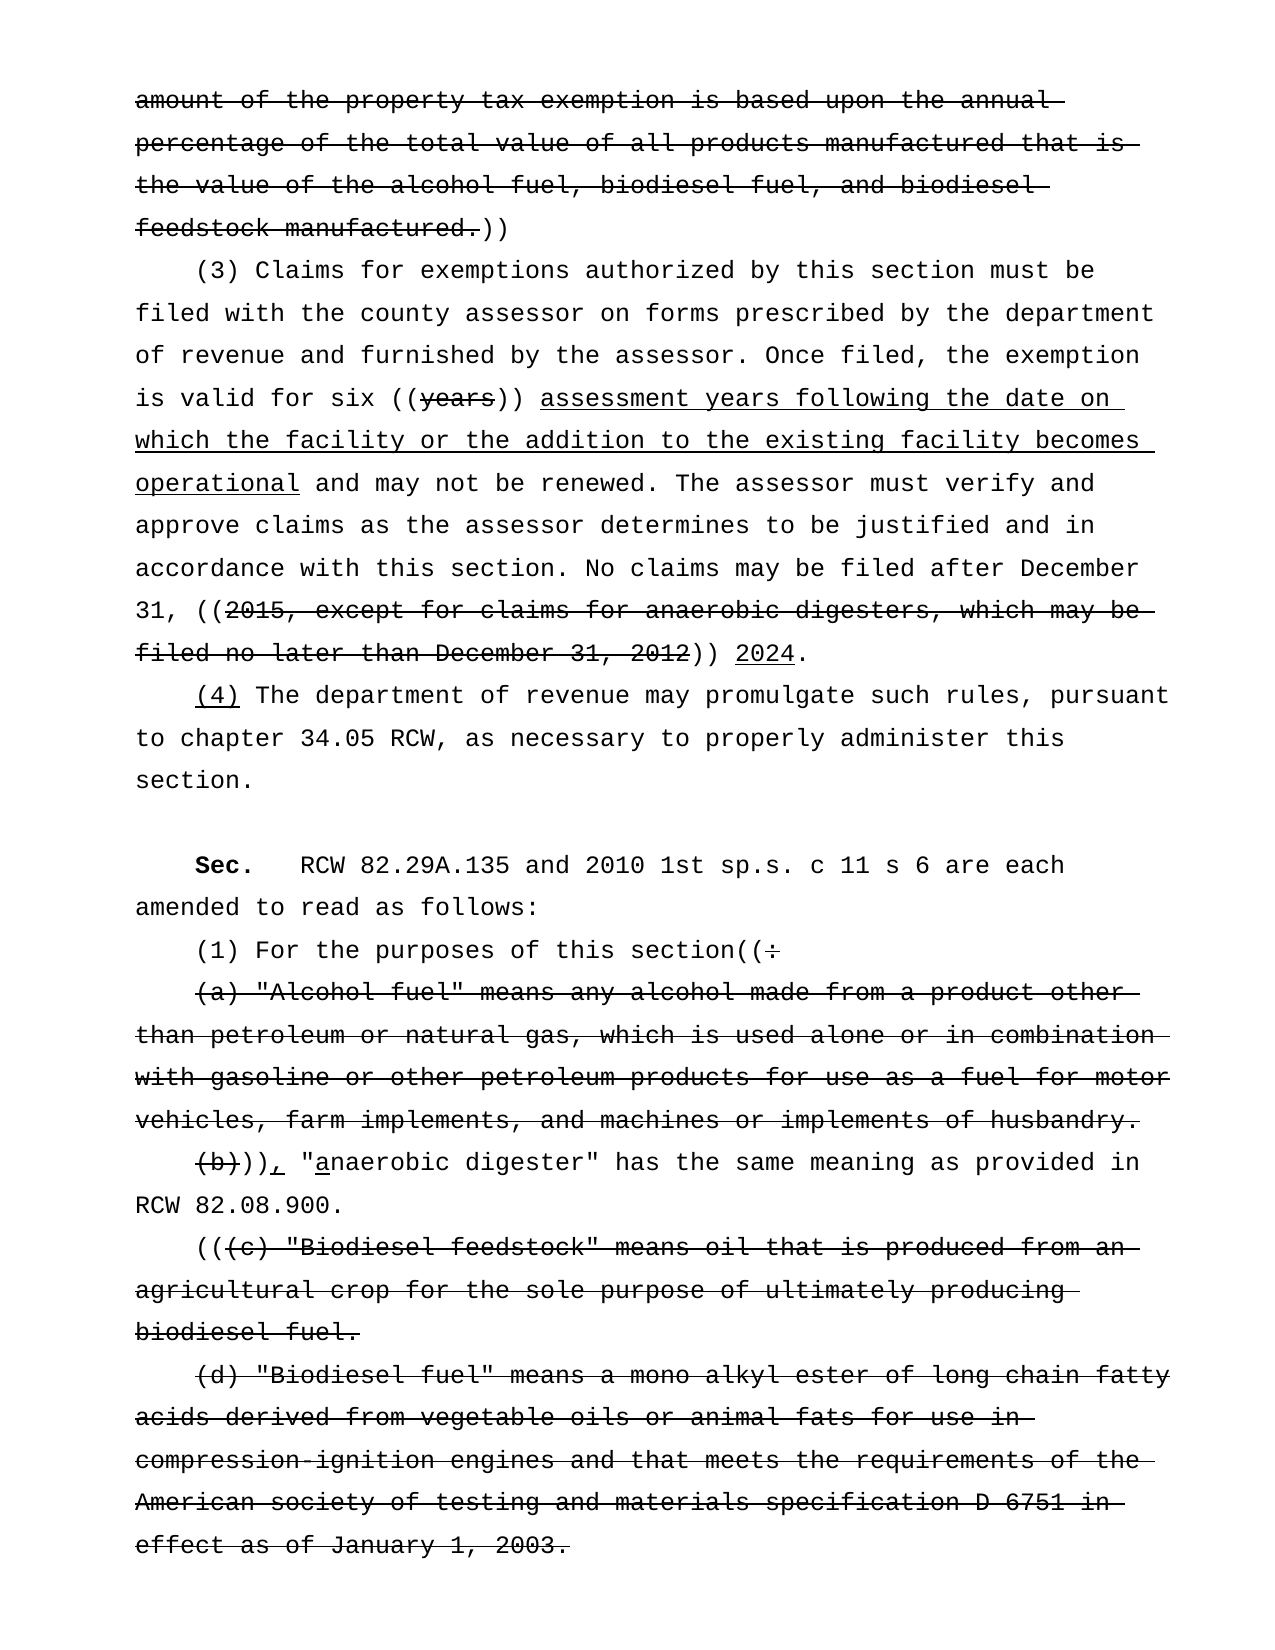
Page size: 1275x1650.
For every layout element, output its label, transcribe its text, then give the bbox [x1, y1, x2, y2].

text (((c) "Biodiesel feedstock" means oil that is produced from an agricultural crop for the sole purpose of ultimately producing biodiesel fuel. [135, 1222, 1170, 1349]
text (3) Claims for exemptions authorized by this section must be filed with the county assessor on forms prescribed by the department of revenue and furnished by the assessor. Once filed, the exemption is valid for six ((years)) assessment years following the date on which the facility or the addition to the existing facility becomes operational and may not be renewed. The assessor must verify and approve claims as the assessor determines to be justified and in accordance with this section. No claims may be filed after December 31, ((2015, except for claims for anaerobic digesters, which may be filed no later than December 31, 2012)) 2024. [135, 245, 1170, 670]
text (4) The department of revenue may promulgate such rules, pursuant to chapter 34.05 RCW, as necessary to properly administer this section. [135, 670, 1170, 797]
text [135, 75, 1170, 245]
text Sec. RCW 82.29A.135 and 2010 1st sp.s. c 11 s 6 are each amended to read as follows: [135, 839, 1170, 924]
text (d) "Biodiesel fuel" means a mono alkyl ester of long chain fatty acids derived from vegetable oils or animal fats for use in compression-ignition engines and that meets the requirements of the American society of testing and materials specification D 6751 in effect as of January 1, 2003. [135, 1349, 1170, 1562]
text (1) For the purposes of this section((: [135, 924, 1170, 967]
text (a) "Alcohol fuel" means any alcohol made from a product other than petroleum or natural gas, which is used alone or in combination with gasoline or other petroleum products for use as a fuel for motor vehicles, farm implements, and machines or implements of husbandry. [135, 1080, 1170, 1137]
text (a) "Alcohol fuel" means any alcohol made from a product other than petroleum or natural gas, which is used alone or in combination with gasoline or other petroleum products for use as a fuel for motor vehicles, farm implements, and machines or implements of husbandry. [135, 1037, 1170, 1078]
text (a) "Alcohol fuel" means any alcohol made from a product other than petroleum or natural gas, which is used alone or in combination with gasoline or other petroleum products for use as a fuel for motor vehicles, farm implements, and machines or implements of husbandry. [135, 967, 1170, 1036]
text (b))), "anaerobic digester" has the same meaning as provided in RCW 82.08.900. [135, 1137, 1170, 1222]
